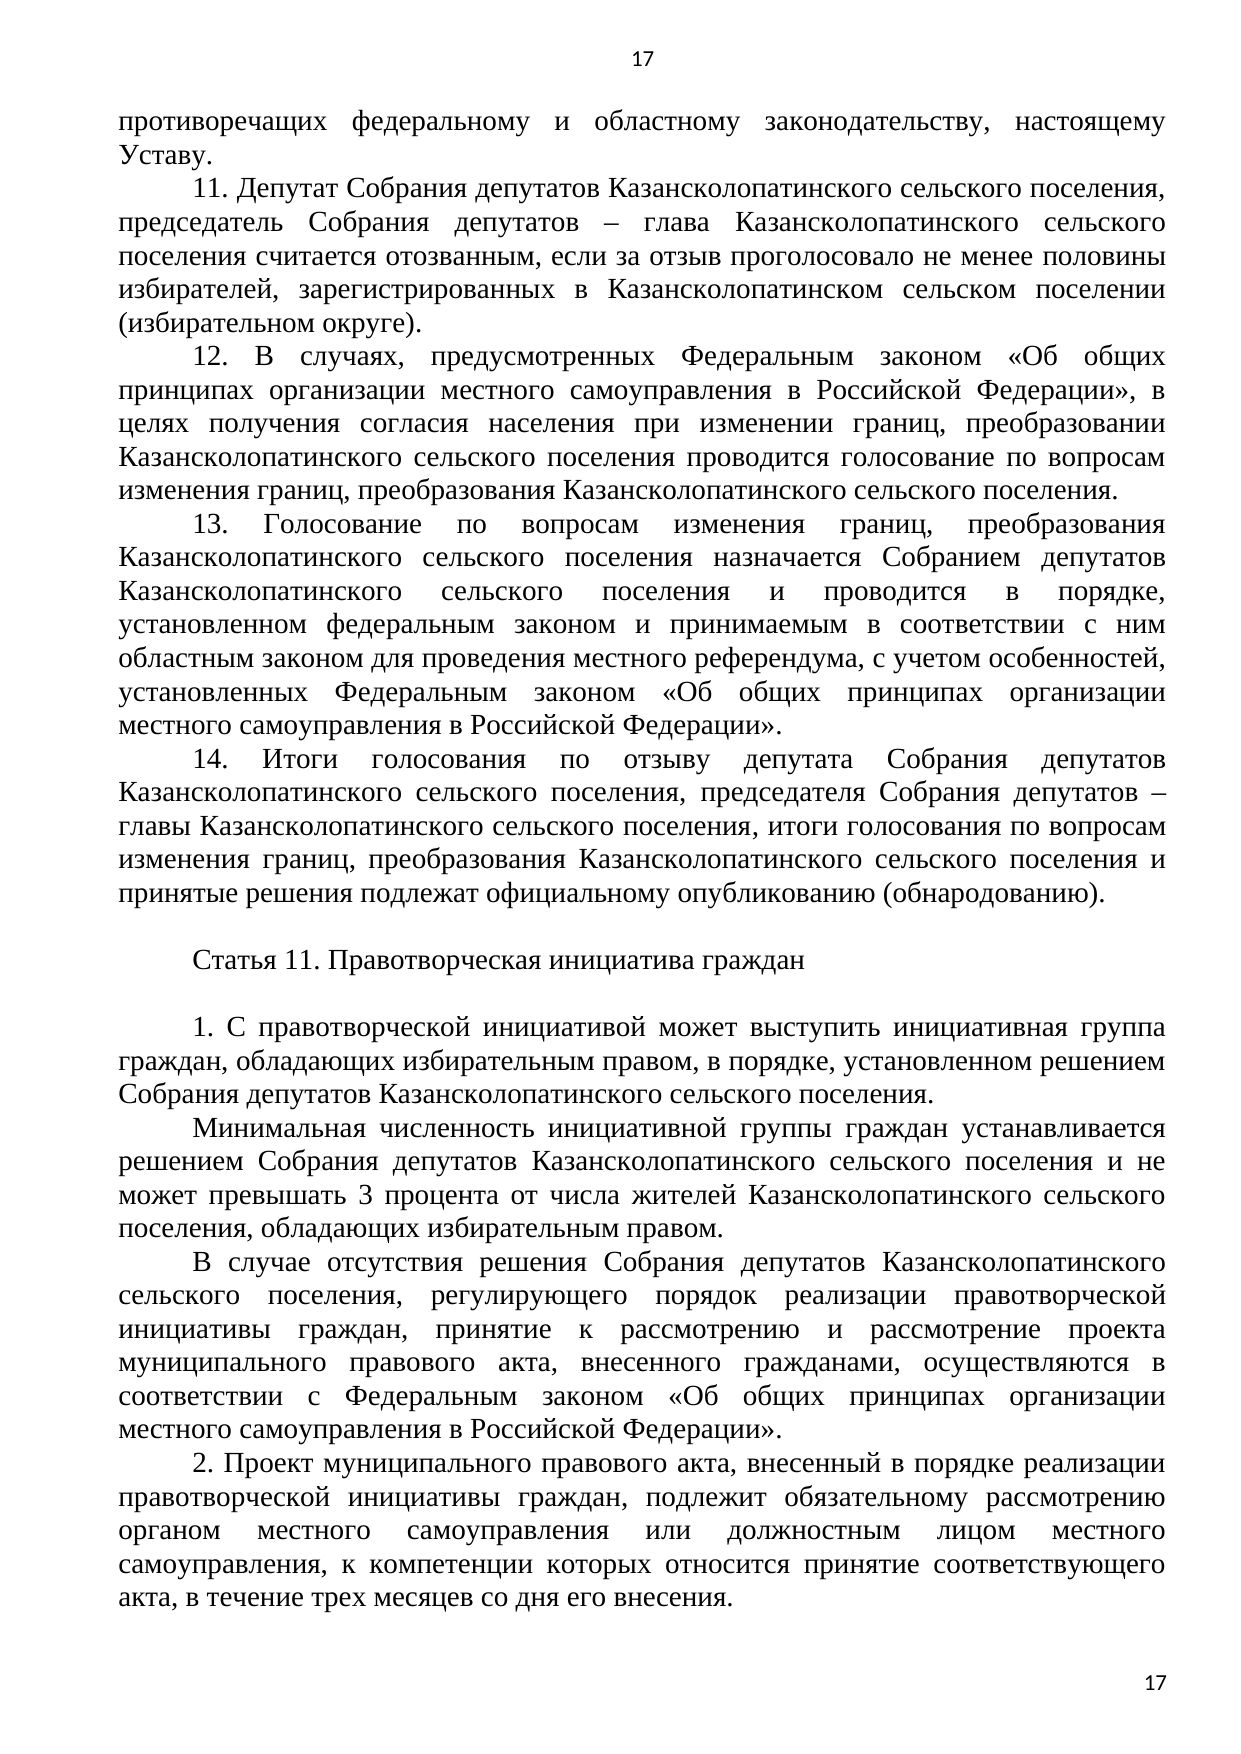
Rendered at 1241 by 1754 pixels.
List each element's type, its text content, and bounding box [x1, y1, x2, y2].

text Статья 11. Правотворческая инициатива граждан [118, 942, 1167, 976]
text 11. Депутат Собрания депутатов Казансколопатинского сельского поселения, председатель Собрания депутатов – глава Казансколопатинского сельского поселения считается отозванным, если за отзыв проголосовало не менее половины избирателей, зарегистрированных в Казансколопатинском сельском поселении (избирательном округе). [118, 171, 1167, 338]
text 14. Итоги голосования по отзыву депутата Собрания депутатов Казансколопатинского сельского поселения, председателя Собрания депутатов – главы Казансколопатинского сельского поселения, итоги голосования по вопросам изменения границ, преобразования Казансколопатинского сельского поселения и принятые решения подлежат официальному опубликованию (обнародованию). [118, 741, 1167, 908]
text 1. С правотворческой инициативой может выступить инициативная группа граждан, обладающих избирательным правом, в порядке, установленном решением Собрания депутатов Казансколопатинского сельского поселения. [118, 1009, 1167, 1110]
text 2. Проект муниципального правового акта, внесенный в порядке реализации правотворческой инициативы граждан, подлежит обязательному рассмотрению органом местного самоуправления или должностным лицом местного самоуправления, к компетенции которых относится принятие соответствующего акта, в течение трех месяцев со дня его внесения. [118, 1445, 1167, 1613]
text Минимальная численность инициативной группы граждан устанавливается решением Собрания депутатов Казансколопатинского сельского поселения и не может превышать 3 процента от числа жителей Казансколопатинского сельского поселения, обладающих избирательным правом. [118, 1110, 1167, 1244]
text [118, 103, 1167, 171]
text 13. Голосование по вопросам изменения границ, преобразования Казансколопатинского сельского поселения назначается Собранием депутатов Казансколопатинского сельского поселения и проводится в порядке, установленном федеральным законом и принимаемым в соответствии с ним областным законом для проведения местного референдума, с учетом особенностей, установленных Федеральным законом «Об общих принципах организации местного самоуправления в Российской Федерации». [118, 506, 1167, 741]
text 12. В случаях, предусмотренных Федеральным законом «Об общих принципах организации местного самоуправления в Российской Федерации», в целях получения согласия населения при изменении границ, преобразовании Казансколопатинского сельского поселения проводится голосование по вопросам изменения границ, преобразования Казансколопатинского сельского поселения. [118, 338, 1167, 506]
text В случае отсутствия решения Собрания депутатов Казансколопатинского сельского поселения, регулирующего порядок реализации правотворческой инициативы граждан, принятие к рассмотрению и рассмотрение проекта муниципального правового акта, внесенного гражданами, осуществляются в соответствии с Федеральным законом «Об общих принципах организации местного самоуправления в Российской Федерации». [118, 1244, 1167, 1445]
